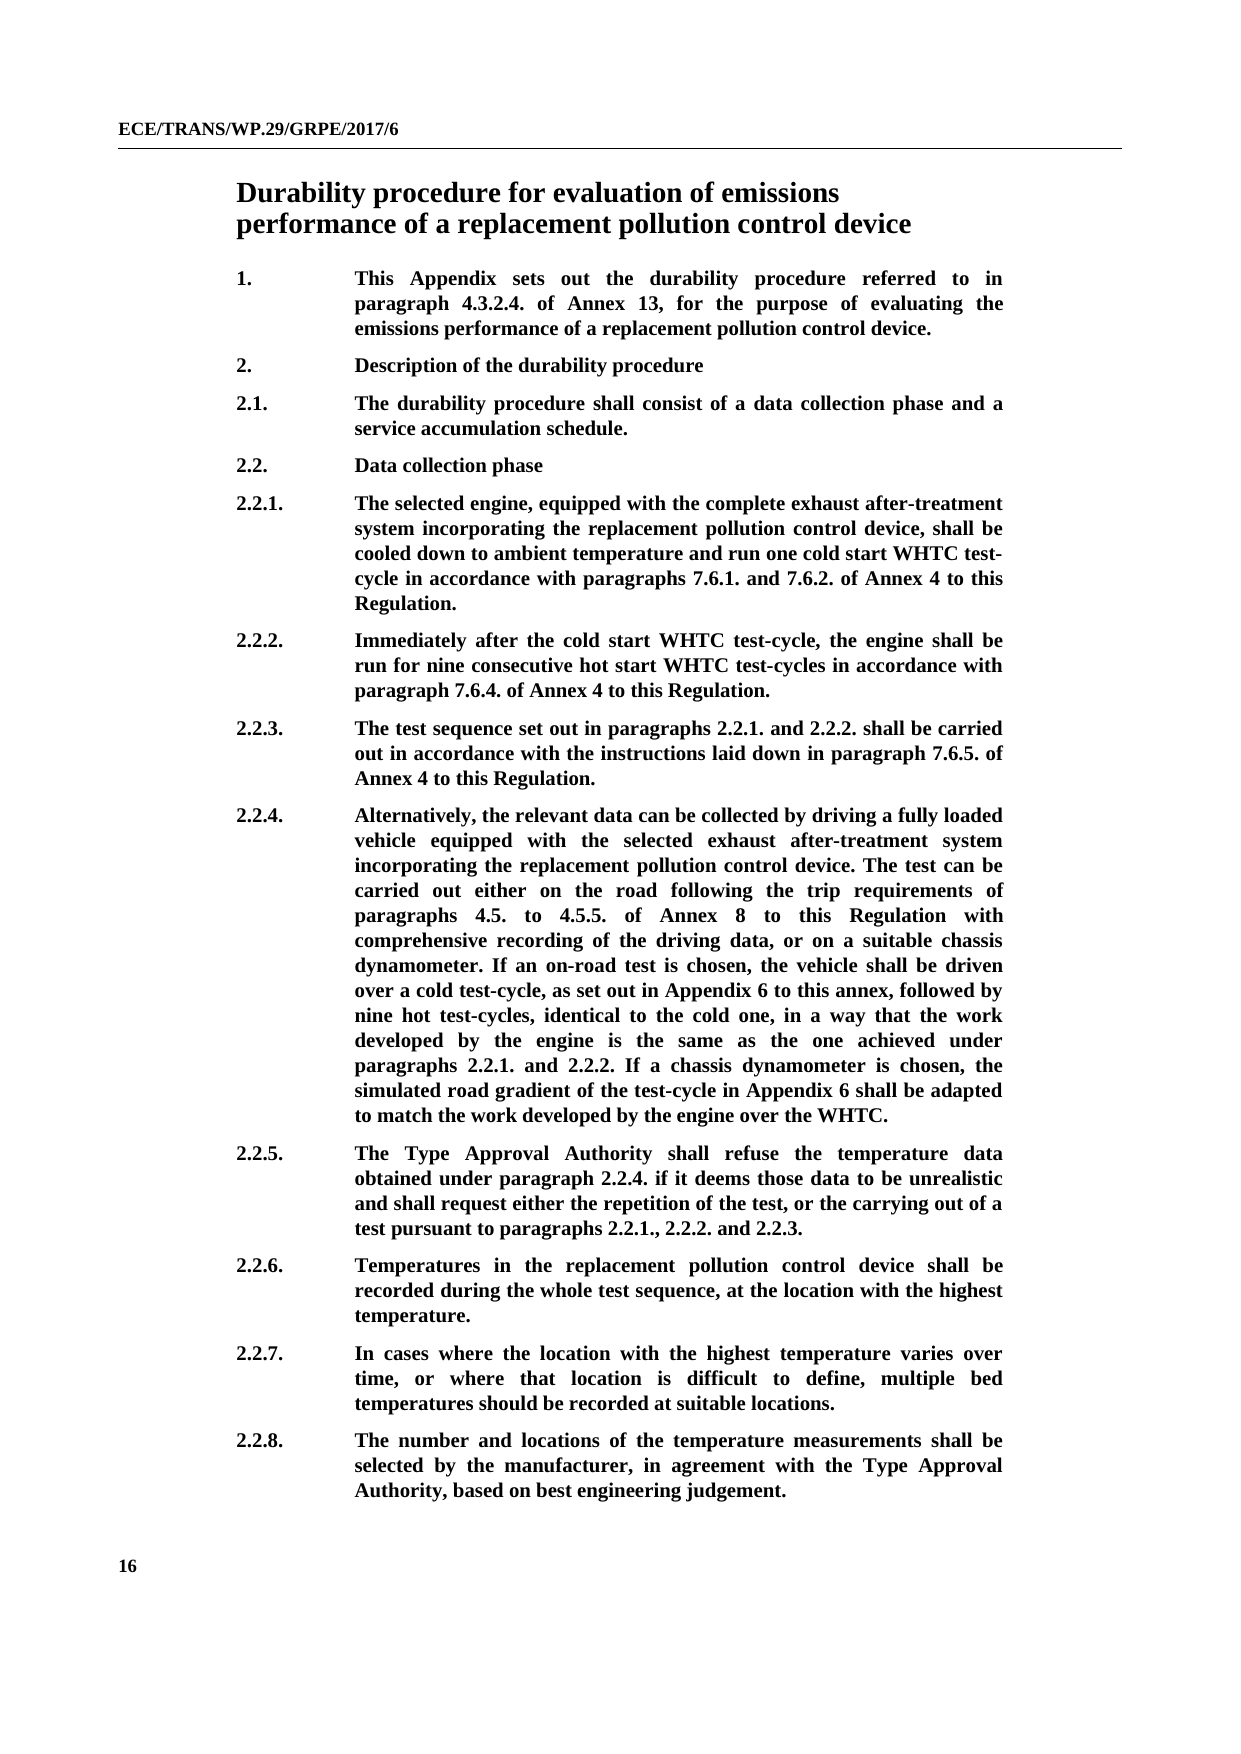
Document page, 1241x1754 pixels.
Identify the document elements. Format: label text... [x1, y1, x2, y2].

text 1. This Appendix sets out the durability procedure referred to in paragraph 4.3.2.4. of Annex 13, for the purpose of evaluating the emissions performance of a replacement pollution control device. [236, 265, 1004, 340]
text 2.2.8. The number and locations of the temperature measurements shall be selected by the manufacturer, in agreement with the Type Approval Authority, based on best engineering judgement. [236, 1427, 1004, 1502]
text 2.2.5. The Type Approval Authority shall refuse the temperature data obtained under paragraph 2.2.4. if it deems those data to be unrealistic and shall request either the repetition of the test, or the carrying out of a test pursuant to paragraphs 2.2.1., 2.2.2. and 2.2.3. [236, 1140, 1004, 1240]
text 2.2.4. Alternatively, the relevant data can be collected by driving a fully loaded vehicle equipped with the selected exhaust after-treatment system incorporating the replacement pollution control device. The test can be carried out either on the road following the trip requirements of paragraphs 4.5. to 4.5.5. of Annex 8 to this Regulation with comprehensive recording of the driving data, or on a suitable chassis dynamometer. If an on-road test is chosen, the vehicle shall be driven over a cold test-cycle, as set out in Appendix 6 to this annex, followed by nine hot test-cycles, identical to the cold one, in a way that the work developed by the engine is the same as the one achieved under paragraphs 2.2.1. and 2.2.2. If a chassis dynamometer is chosen, the simulated road gradient of the test-cycle in Appendix 6 shall be adapted to match the work developed by the engine over the WHTC. [236, 802, 1004, 1127]
text 2.2.6. Temperatures in the replacement pollution control device shall be recorded during the whole test sequence, at the location with the highest temperature. [236, 1252, 1004, 1327]
text 2.2.2. Immediately after the cold start WHTC test-cycle, the engine shall be run for nine consecutive hot start WHTC test-cycles in accordance with paragraph 7.6.4. of Annex 4 to this Regulation. [236, 627, 1004, 702]
text 2. Description of the durability procedure [236, 352, 1004, 377]
text 2.2.3. The test sequence set out in paragraphs 2.2.1. and 2.2.2. shall be carried out in accordance with the instructions laid down in paragraph 7.6.5. of Annex 4 to this Regulation. [236, 715, 1004, 790]
text 2.2.7. In cases where the location with the highest temperature varies over time, or where that location is difficult to define, multiple bed temperatures should be recorded at suitable locations. [236, 1340, 1004, 1415]
text Durability procedure for evaluation of emissions performance of a replacement pollution control device [118, 177, 1004, 240]
text 2.2.1. The selected engine, equipped with the complete exhaust after-treatment system incorporating the replacement pollution control device, shall be cooled down to ambient temperature and run one cold start WHTC test-cycle in accordance with paragraphs 7.6.1. and 7.6.2. of Annex 4 to this Regulation. [236, 490, 1004, 615]
text 2.2. Data collection phase [236, 452, 1004, 477]
text 2.1. The durability procedure shall consist of a data collection phase and a service accumulation schedule. [236, 390, 1004, 440]
